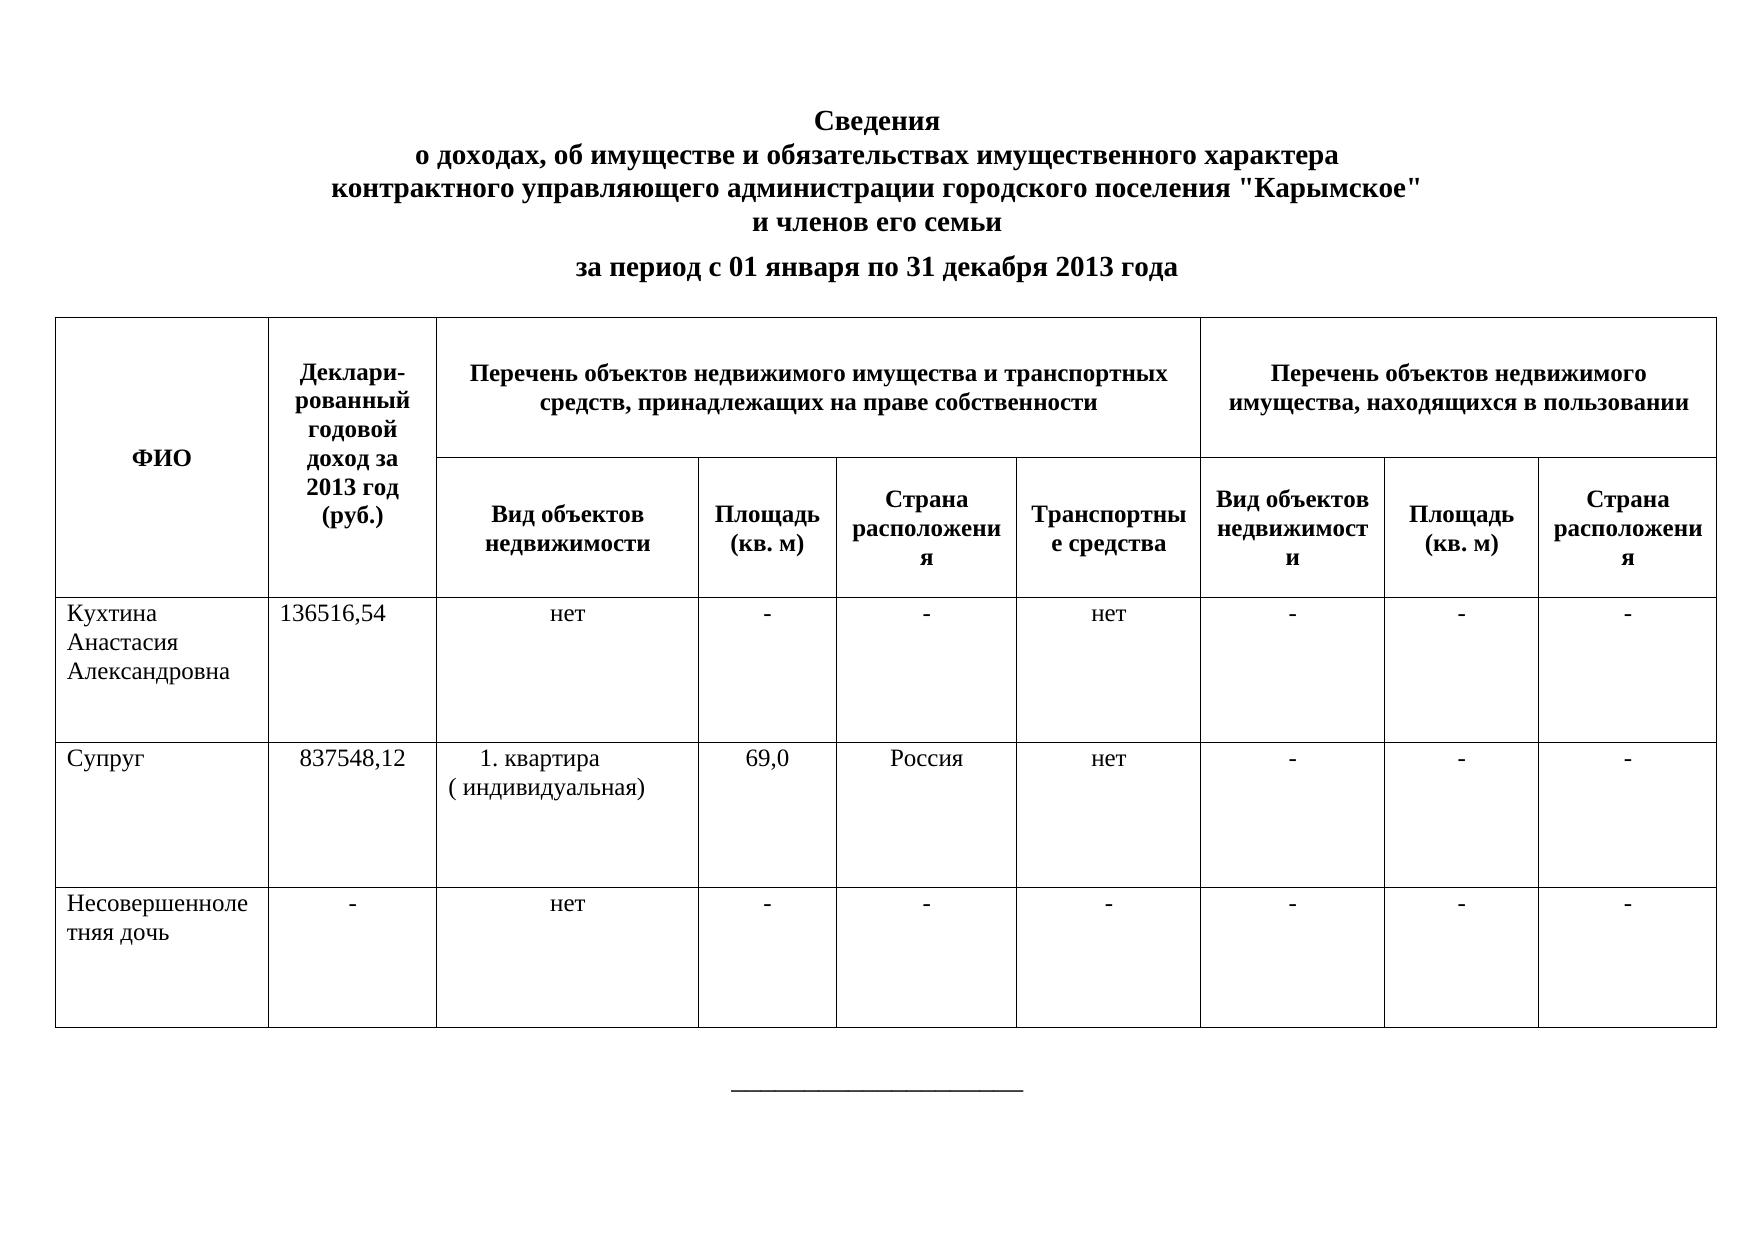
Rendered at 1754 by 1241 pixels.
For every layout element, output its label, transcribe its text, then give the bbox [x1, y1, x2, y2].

table_cell - [1385, 743, 1538, 887]
table_cell - [1201, 888, 1384, 1027]
table_cell - [837, 888, 1016, 1027]
table_header Деклари-рованный годовой доход за 2013 год (руб.) [269, 318, 436, 597]
table_cell - [699, 888, 836, 1027]
table_cell Вид объектов недвижимости [1201, 458, 1384, 597]
text за период с 01 января по 31 декабря 2013 года [118, 249, 1636, 283]
text Сведения [118, 103, 1636, 137]
table_cell - [1385, 598, 1538, 742]
table_header ФИО [56, 318, 268, 597]
table_cell - [1539, 743, 1716, 887]
table_header Перечень объектов недвижимого имущества, находящихся в пользовании [1201, 318, 1716, 457]
table_cell - [1385, 888, 1538, 1027]
table_header Перечень объектов недвижимого имущества и транспортных средств, принадлежащих на праве собственности [437, 318, 1200, 457]
text контрактного управляющего администрации городского поселения "Карымское" [118, 171, 1636, 204]
table_cell 69,0 [699, 743, 836, 887]
table_cell 136516,54 [269, 598, 436, 742]
table_cell - [269, 888, 436, 1027]
table_cell Вид объектов недвижимости [437, 458, 698, 597]
table_cell Супруг [56, 743, 268, 887]
table_cell 1. квартира ( индивидуальная) [437, 743, 698, 887]
table_cell Транспортные средства [1017, 458, 1200, 597]
table_cell нет [437, 888, 698, 1027]
table_cell нет [437, 598, 698, 742]
table_cell Страна расположения [837, 458, 1016, 597]
table_cell Кухтина Анастасия Александровна [56, 598, 268, 742]
table_cell Несовершеннолетняя дочь [56, 888, 268, 1027]
table_cell - [1201, 598, 1384, 742]
table_cell Страна расположения [1539, 458, 1716, 597]
table_cell Площадь (кв. м) [1385, 458, 1538, 597]
table_cell - [1539, 888, 1716, 1027]
text ____________________ [118, 1062, 1636, 1095]
table_cell - [1017, 888, 1200, 1027]
text о доходах, об имуществе и обязательствах имущественного характера [118, 137, 1636, 171]
table_cell Россия [837, 743, 1016, 887]
table_cell нет [1017, 598, 1200, 742]
table_cell - [837, 598, 1016, 742]
table_cell - [1539, 598, 1716, 742]
table_cell - [1201, 743, 1384, 887]
table_cell Площадь (кв. м) [699, 458, 836, 597]
table_cell нет [1017, 743, 1200, 887]
text и членов его семьи [118, 204, 1636, 238]
table_cell - [699, 598, 836, 742]
table_cell 837548,12 [269, 743, 436, 887]
